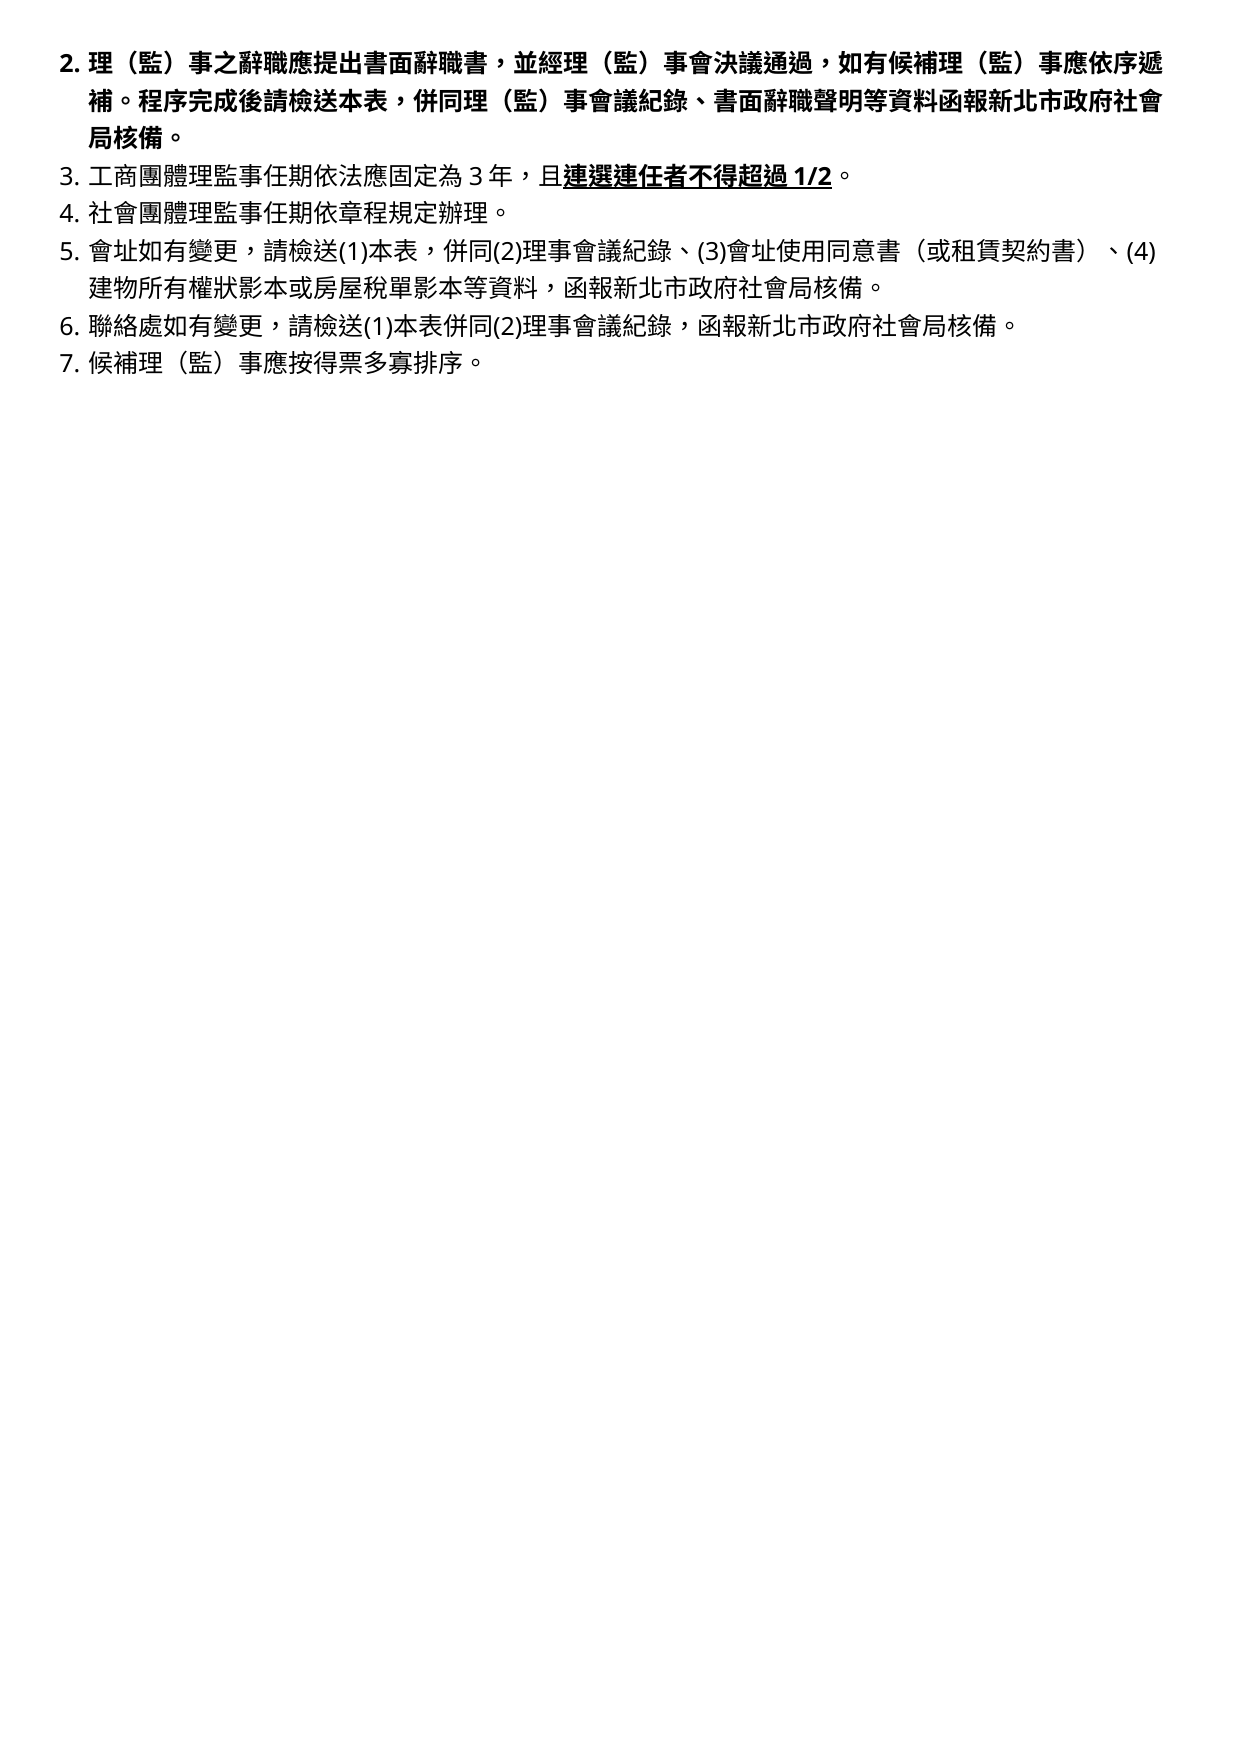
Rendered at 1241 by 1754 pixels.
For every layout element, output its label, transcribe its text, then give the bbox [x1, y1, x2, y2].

list 工商團體理監事任期依法應固定為3年，且連選連任者不得超過1/2。 [59, 156, 1169, 193]
list 社會團體理監事任期依章程規定辦理。 [59, 193, 1169, 231]
list 候補理（監）事應按得票多寡排序。 [59, 343, 1169, 381]
list 會址如有變更，請檢送(1)本表，併同(2)理事會議紀錄、(3)會址使用同意書（或租賃契約書）、(4)建物所有權狀影本或房屋稅單影本等資料，函報新北市政府社會局核備。 [59, 231, 1169, 306]
list 聯絡處如有變更，請檢送(1)本表併同(2)理事會議紀錄，函報新北市政府社會局核備。 [59, 306, 1169, 343]
list 理（監）事之辭職應提出書面辭職書，並經理（監）事會決議通過，如有候補理（監）事應依序遞補。程序完成後請檢送本表，併同理（監）事會議紀錄、書面辭職聲明等資料函報新北市政府社會局核備。 [59, 43, 1169, 156]
